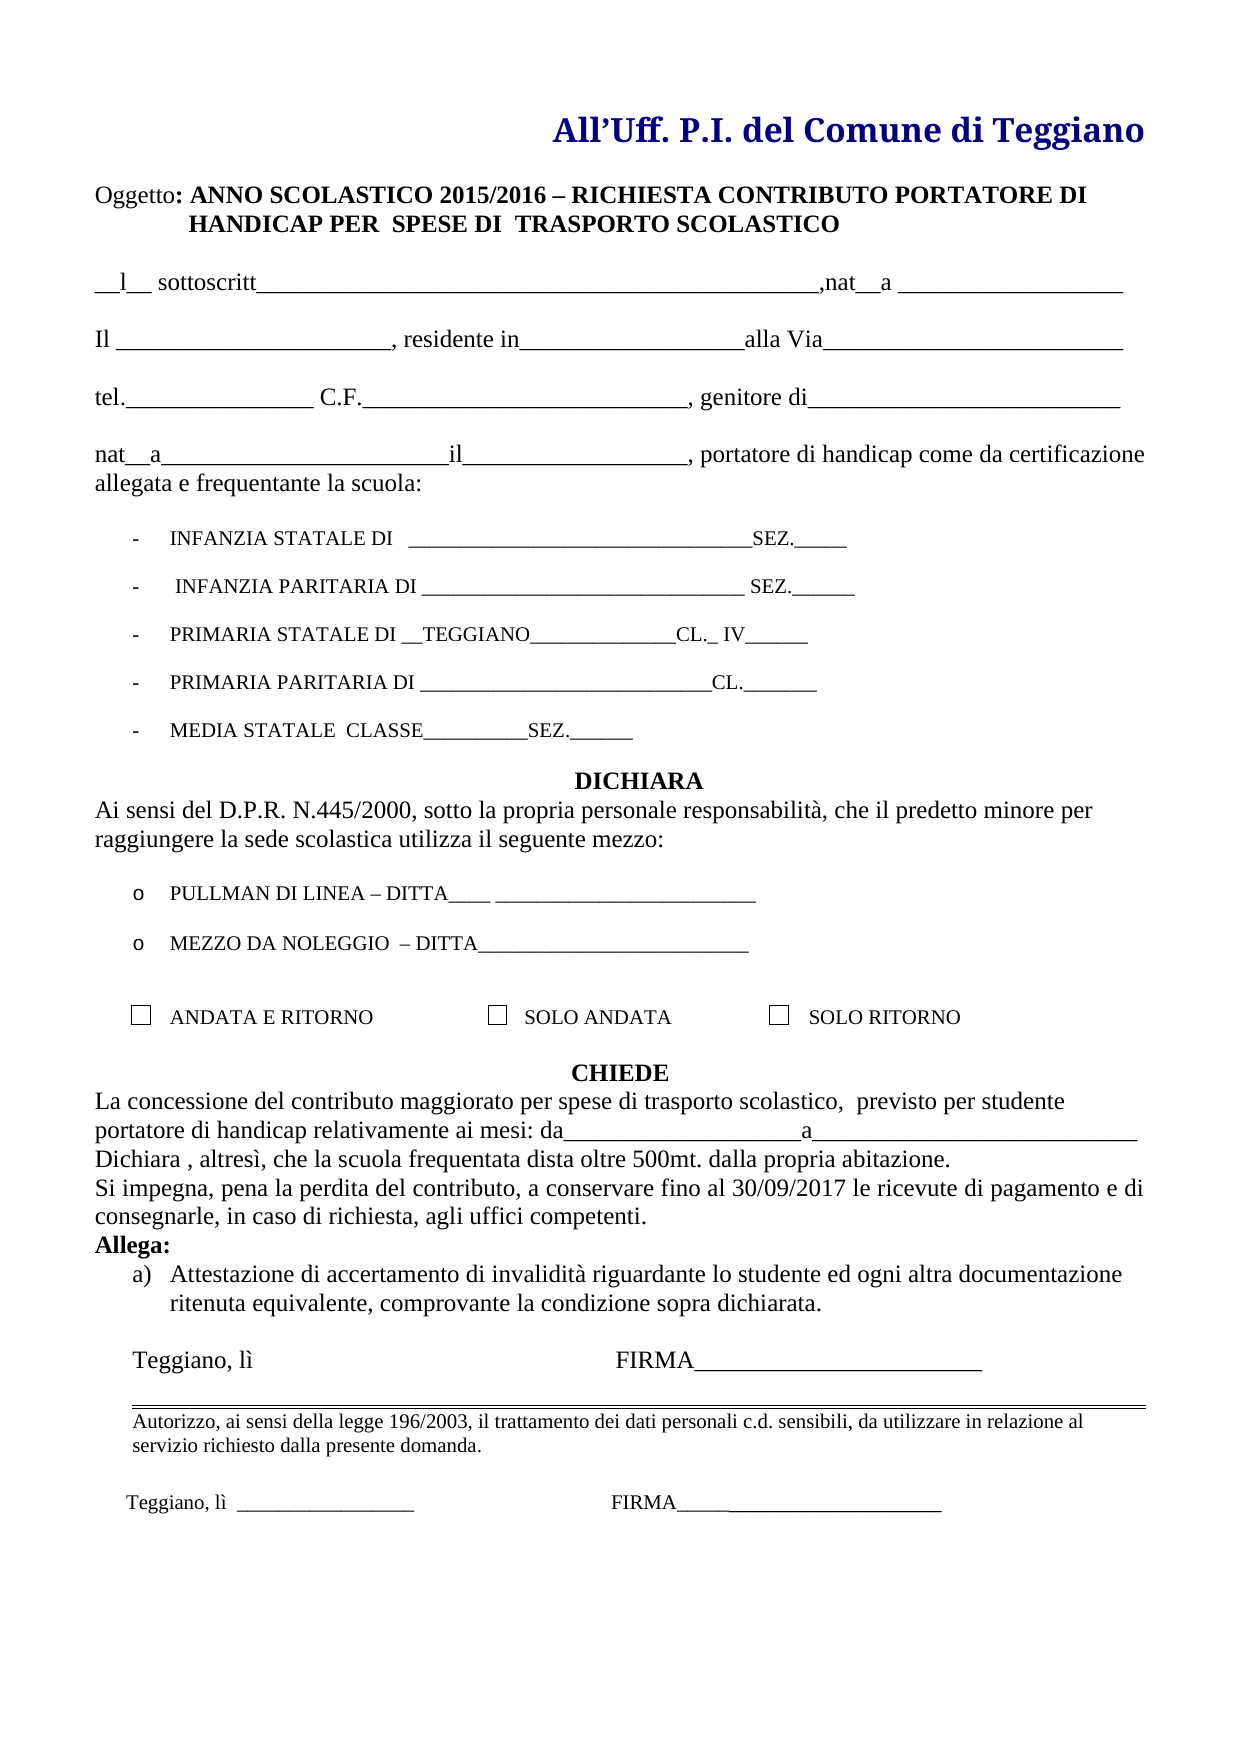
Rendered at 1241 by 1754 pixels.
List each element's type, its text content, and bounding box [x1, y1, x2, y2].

text tel._______________ C.F.__________________________, genitore di_________________________ [94, 382, 1146, 411]
text Oggetto: ANNO SCOLASTICO 2015/2016 – RICHIESTA CONTRIBUTO PORTATORE DI [94, 181, 1146, 209]
list PRIMARIA STATALE DI __TEGGIANO______________CL._ IV______ [132, 622, 1146, 646]
text Allega: [94, 1230, 1146, 1259]
text Si impegna, pena la perdita del contributo, a conservare fino al 30/09/2017 le ricevute di pagamento e di consegnarle, in caso di richiesta, agli uffici competenti. [94, 1173, 1146, 1230]
text DICHIARA [132, 766, 1146, 795]
text All’Uff. P.I. del Comune di Teggiano [94, 106, 1146, 152]
text Il ______________________, residente in__________________alla Via________________________ [94, 324, 1146, 353]
text Teggiano, lì _________________ FIRMA______________________ [94, 1486, 1146, 1515]
list PULLMAN DI LINEA – DITTA____ _________________________ [132, 881, 1146, 907]
list INFANZIA PARITARIA DI _______________________________ SEZ.______ [132, 574, 1146, 598]
text Autorizzo, ai sensi della legge 196/2003, il trattamento dei dati personali c.d. sensibili, da utilizzare in relazione al servizio richiesto dalla presente domanda. [132, 1409, 1146, 1457]
text ANDATA E RITORNO SOLO ANDATA SOLO RITORNO [169, 1005, 1146, 1029]
list Attestazione di accertamento di invalidità riguardante lo studente ed ogni altra documentazione ritenuta equivalente, comprovante la condizione sopra dichiarata. [132, 1259, 1146, 1316]
text HANDICAP PER SPESE DI TRASPORTO SCOLASTICO [94, 209, 1146, 238]
text nat__a_______________________il__________________, portatore di handicap come da certificazione allegata e frequentante la scuola: [94, 439, 1146, 497]
list PRIMARIA PARITARIA DI ____________________________CL._______ [132, 670, 1146, 694]
list MEDIA STATALE CLASSE__________SEZ.______ [132, 718, 1146, 742]
text Teggiano, lì FIRMA_______________________ [132, 1345, 1146, 1374]
text Dichiara , altresì, che la scuola frequentata dista oltre 500mt. dalla propria abitazione. [94, 1144, 1146, 1173]
text __l__ sottoscritt_____________________________________________,nat__a __________________ [94, 267, 1146, 296]
text La concessione del contributo maggiorato per spese di trasporto scolastico, previsto per studente portatore di handicap relativamente ai mesi: da___________________a__________________________ [94, 1086, 1146, 1144]
list INFANZIA STATALE DI _________________________________SEZ._____ [132, 526, 1146, 549]
list MEZZO DA NOLEGGIO – DITTA__________________________ [132, 931, 1146, 957]
text Ai sensi del D.P.R. N.445/2000, sotto la propria personale responsabilità, che il predetto minore per raggiungere la sede scolastica utilizza il seguente mezzo: [94, 795, 1146, 852]
text CHIEDE [94, 1058, 1146, 1086]
